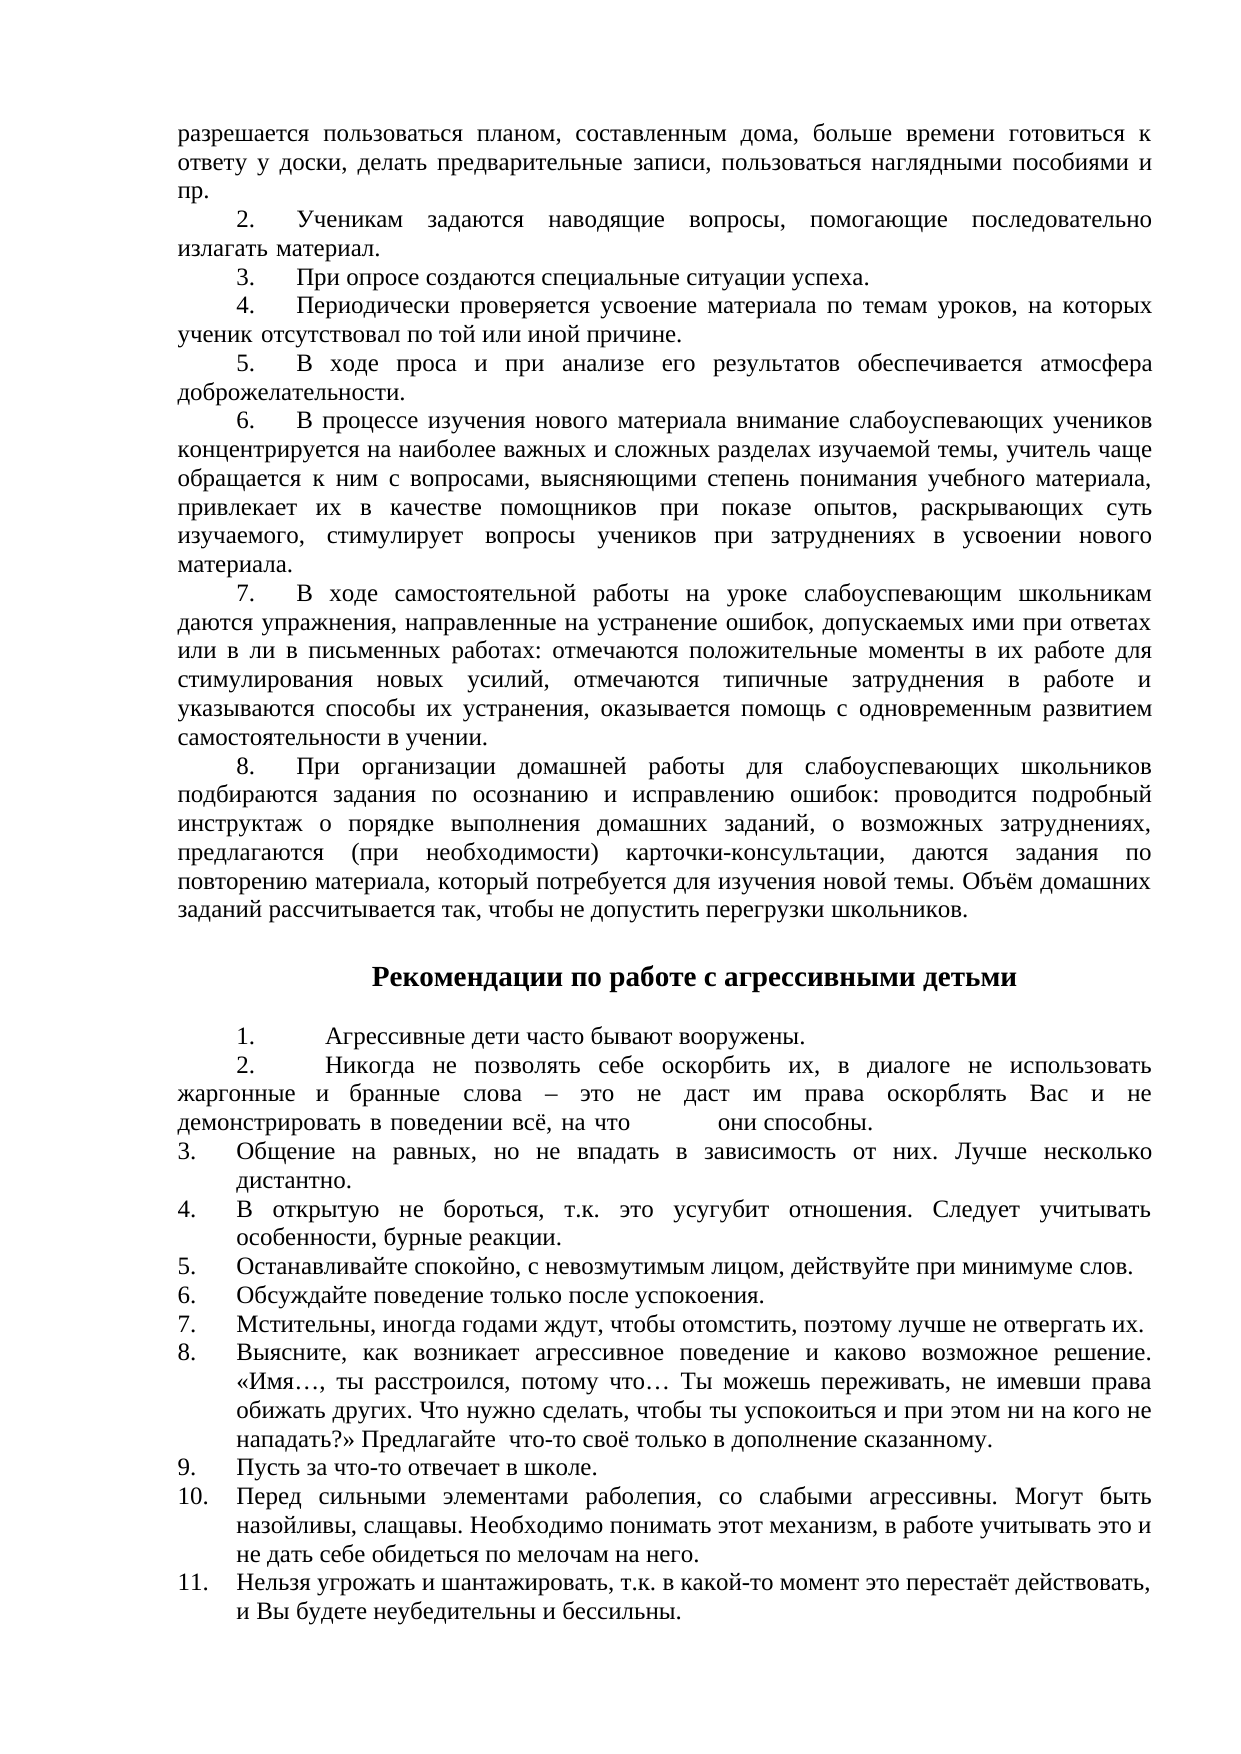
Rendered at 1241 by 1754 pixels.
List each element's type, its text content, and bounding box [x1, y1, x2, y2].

list Ученикам задаются наводящие вопросы, помогающие последовательно излагать материал. [177, 204, 1152, 262]
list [177, 118, 1152, 204]
list В процессе изучения нового материала внимание слабоуспевающих учеников концентрируется на наиболее важных и сложных разделах изучаемой темы, учитель чаще обращается к ним с вопросами, выясняющими степень понимания учебного материала, привлекает их в качестве помощников при показе опытов, раскрывающих суть изучаемого, стимулирует вопросы учеников при затруднениях в усвоении нового материала. [177, 406, 1152, 578]
list В ходе самостоятельной работы на уроке слабоуспевающим школьникам даются упражнения, направленные на устранение ошибок, допускаемых ими при ответах или в ли в письменных работах: отмечаются положительные моменты в их работе для стимулирования новых усилий, отмечаются типичные затруднения в работе и указываются способы их устранения, оказывается помощь с одновременным развитием самостоятельности в учении. [177, 578, 1152, 751]
list При опросе создаются специальные ситуации успеха. [177, 262, 1152, 291]
list Нельзя угрожать и шантажировать, т.к. в какой-то момент это перестаёт действовать, и Вы будете неубедительны и бессильны. [177, 1567, 1152, 1625]
list Никогда не позволять себе оскорбить их, в диалоге не использовать жаргонные и бранные слова – это не даст им права оскорблять Вас и не демонстрировать в поведении всё, на что они способны. [177, 1050, 1152, 1136]
text Рекомендации по работе с агрессивными детьми [177, 959, 1152, 992]
list При организации домашней работы для слабоуспевающих школьников подбираются задания по осознанию и исправлению ошибок: проводится подробный инструктаж о порядке выполнения домашних заданий, о возможных затруднениях, предлагаются (при необходимости) карточки-консультации, даются задания по повторению материала, который потребуется для изучения новой темы. Объём домашних заданий рассчитывается так, чтобы не допустить перегрузки школьников. [177, 751, 1152, 923]
list Мстительны, иногда годами ждут, чтобы отомстить, поэтому лучше не отвергать их. [177, 1309, 1152, 1337]
list Останавливайте спокойно, с невозмутимым лицом, действуйте при минимуме слов. [177, 1251, 1152, 1280]
list Периодически проверяется усвоение материала по темам уроков, на которых ученик отсутствовал по той или иной причине. [177, 291, 1152, 348]
list Пусть за что-то отвечает в школе. [177, 1452, 1152, 1481]
list Общение на равных, но не впадать в зависимость от них. Лучше несколько дистантно. [177, 1136, 1152, 1193]
list Выясните, как возникает агрессивное поведение и каково возможное решение. «Имя…, ты расстроился, потому что… Ты можешь переживать, не имевши права обижать других. Что нужно сделать, чтобы ты успокоиться и при этом ни на кого не нападать?» Предлагайте что-то своё только в дополнение сказанному. [177, 1337, 1152, 1452]
list Агрессивные дети часто бывают вооружены. [177, 1021, 1152, 1050]
list Обсуждайте поведение только после успокоения. [177, 1280, 1152, 1309]
list В ходе проса и при анализе его результатов обеспечивается атмосфера доброжелательности. [177, 348, 1152, 406]
list В открытую не бороться, т.к. это усугубит отношения. Следует учитывать особенности, бурные реакции. [177, 1194, 1152, 1251]
list Перед сильными элементами раболепия, со слабыми агрессивны. Могут быть назойливы, слащавы. Необходимо понимать этот механизм, в работе учитывать это и не дать себе обидеться по мелочам на него. [177, 1481, 1152, 1567]
